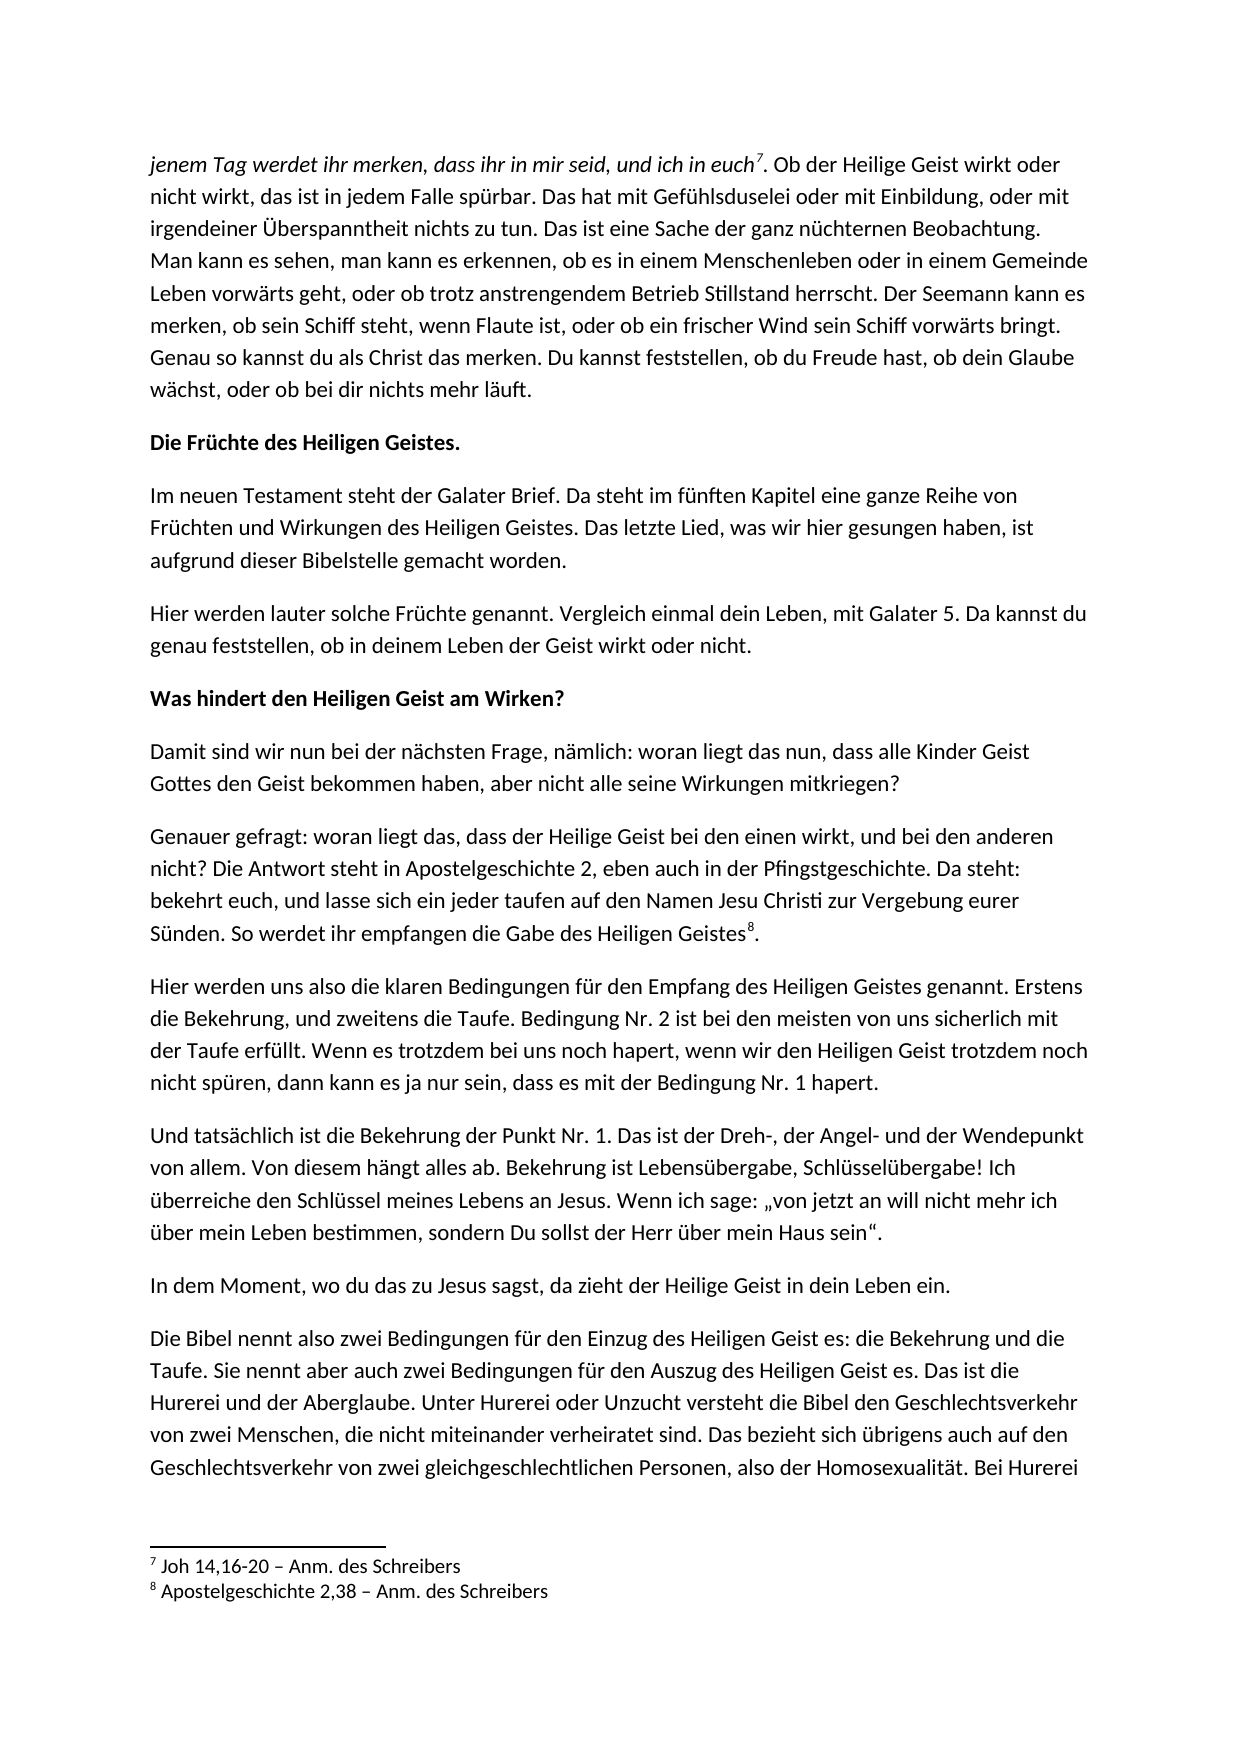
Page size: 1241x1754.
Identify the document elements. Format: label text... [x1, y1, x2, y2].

text Damit sind wir nun bei der nächsten Frage, nämlich: woran liegt das nun, dass alle Kinder Geist Gottes den Geist bekommen haben, aber nicht alle seine Wirkungen mitkriegen? [150, 737, 1090, 797]
text Die Früchte des Heiligen Geistes. [150, 428, 1090, 456]
text In dem Moment, wo du das zu Jesus sagst, da zieht der Heilige Geist in dein Leben ein. [150, 1271, 1090, 1299]
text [150, 150, 1090, 403]
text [150, 1324, 1090, 1481]
text Im neuen Testament steht der Galater Brief. Da steht im fünften Kapitel eine ganze Reihe von Früchten und Wirkungen des Heiligen Geistes. Das letzte Lied, was wir hier gesungen haben, ist aufgrund dieser Bibelstelle gemacht worden. [150, 481, 1090, 574]
text Genauer gefragt: woran liegt das, dass der Heilige Geist bei den einen wirkt, und bei den anderen nicht? Die Antwort steht in Apostelgeschichte 2, eben auch in der Pfingstgeschichte. Da steht: bekehrt euch, und lasse sich ein jeder taufen auf den Namen Jesu Christi zur Vergebung eurer Sünden. So werdet ihr empfangen die Gabe des Heiligen Geistes. [150, 822, 1090, 947]
text Hier werden uns also die klaren Bedingungen für den Empfang des Heiligen Geistes genannt. Erstens die Bekehrung, und zweitens die Taufe. Bedingung Nr. 2 ist bei den meisten von uns sicherlich mit der Taufe erfüllt. Wenn es trotzdem bei uns noch hapert, wenn wir den Heiligen Geist trotzdem noch nicht spüren, dann kann es ja nur sein, dass es mit der Bedingung Nr. 1 hapert. [150, 972, 1090, 1096]
text Was hindert den Heiligen Geist am Wirken? [150, 684, 1090, 712]
text Und tatsächlich ist die Bekehrung der Punkt Nr. 1. Das ist der Dreh-, der Angel- und der Wendepunkt von allem. Von diesem hängt alles ab. Bekehrung ist Lebensübergabe, Schlüsselübergabe! Ich überreiche den Schlüssel meines Lebens an Jesus. Wenn ich sage: „von jetzt an will nicht mehr ich über mein Leben bestimmen, sondern Du sollst der Herr über mein Haus sein“. [150, 1121, 1090, 1246]
text Hier werden lauter solche Früchte genannt. Vergleich einmal dein Leben, mit Galater 5. Da kannst du genau feststellen, ob in deinem Leben der Geist wirkt oder nicht. [150, 599, 1090, 659]
